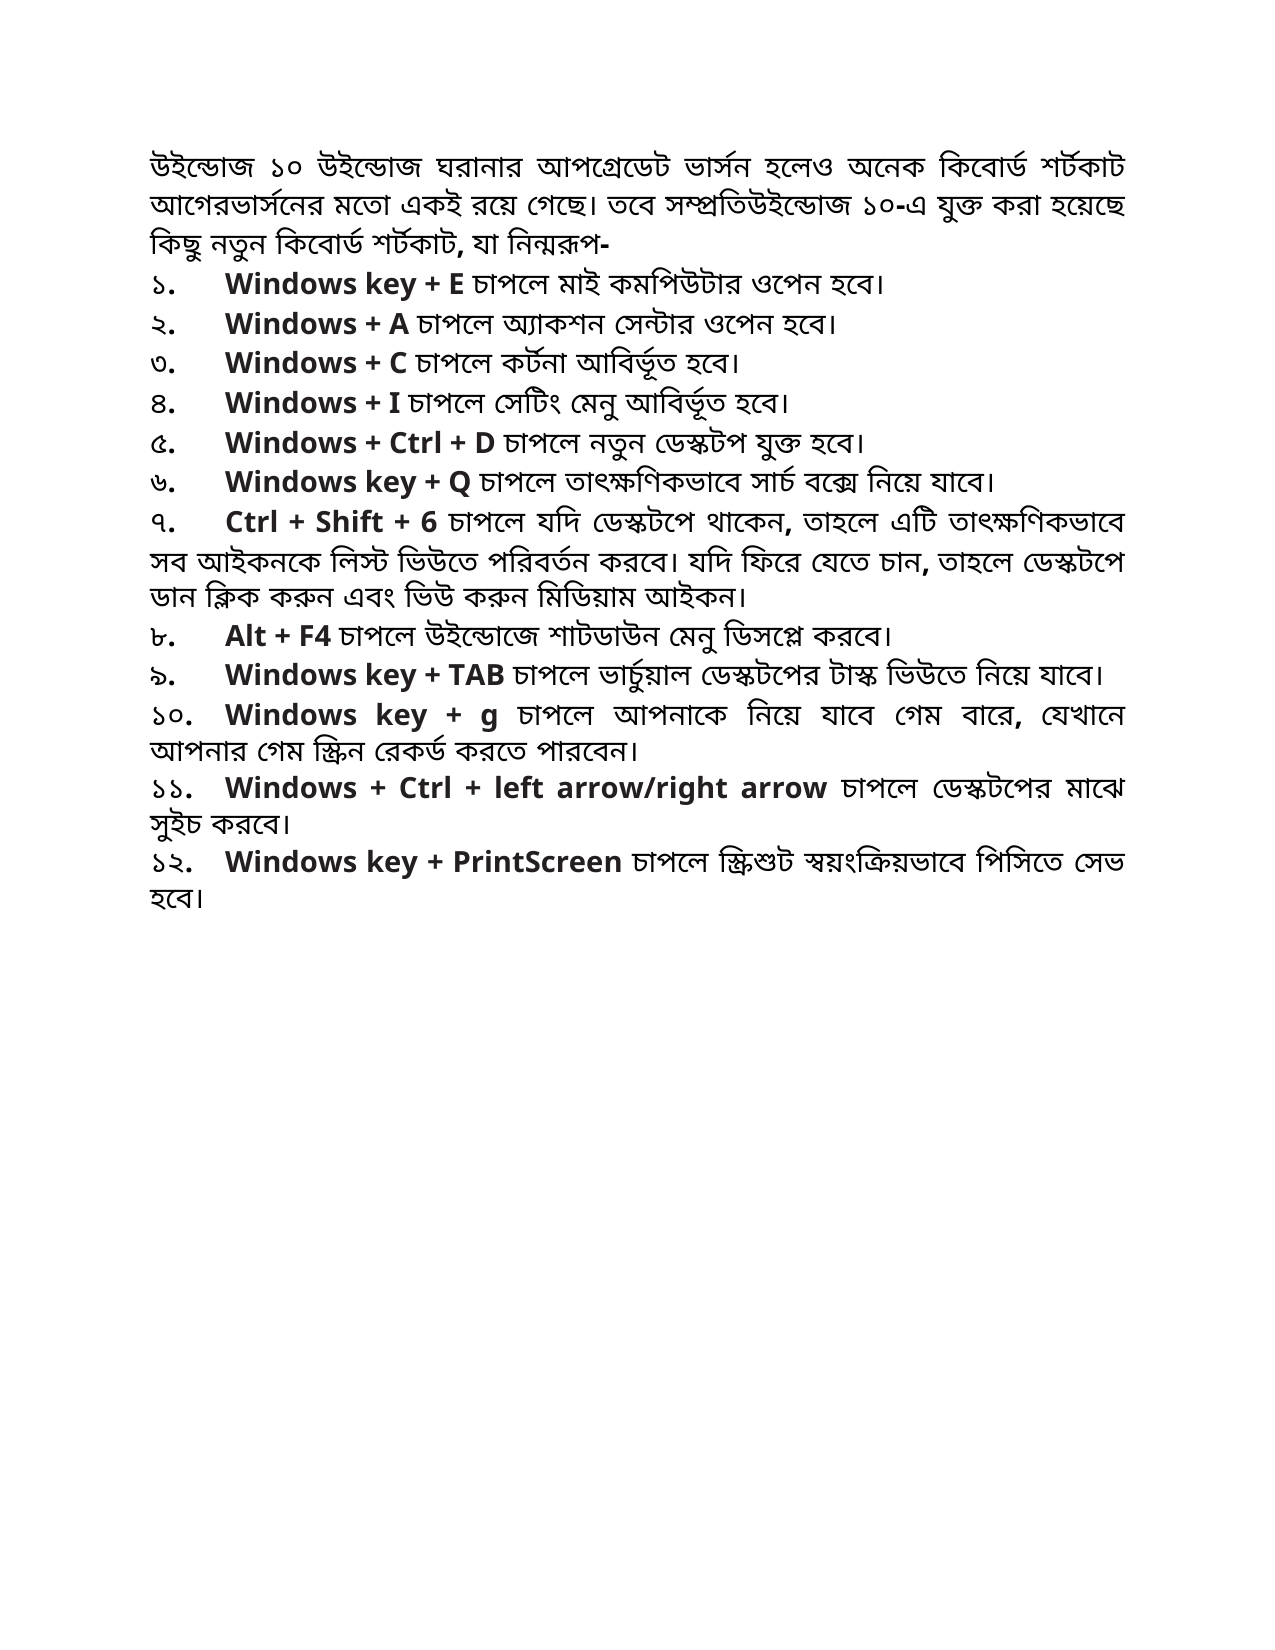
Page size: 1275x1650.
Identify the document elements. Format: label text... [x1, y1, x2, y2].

text ১২. Windows key + PrintScreen চাপলে স্ক্রিশুট স্বয়ংক্রিয়ভাবে পিসিতে সেভ হবে। [150, 841, 1125, 915]
text ২. Windows + A চাপলে অ্যাকশন সেন্টার ওপেন হবে। [150, 303, 1125, 343]
text ১১. Windows + Ctrl + left arrow/right arrow চাপলে ডেস্কটপের মাঝে সুইচ করবে। [150, 768, 1125, 841]
text ৭. Ctrl + Shift + 6 চাপলে যদি ডেস্কটপে থাকেন, তাহলে এটি তাৎক্ষণিকভাবে সব আইকনকে লিস্ট ভিউতে পরিবর্তন করবে। যদি ফিরে যেতে চান, তাহলে ডেস্কটপে ডান ক্লিক করুন এবং ভিউ করুন মিডিয়াম আইকন। [150, 501, 1125, 615]
text ৪. Windows + I চাপলে সেটিং মেনু আবির্ভূত হবে। [150, 382, 1125, 422]
text ৬. Windows key + Q চাপলে তাৎক্ষণিকভাবে সার্চ বক্সে নিয়ে যাবে। [150, 462, 1125, 501]
text ৮. Alt + F4 চাপলে উইন্ডোজে শাটডাউন মেনু ডিসপ্লে করবে। [150, 615, 1125, 654]
text ৯. Windows key + TAB চাপলে ভার্চুয়াল ডেস্কটপের টাস্ক ভিউতে নিয়ে যাবে। [150, 654, 1125, 694]
text ৫. Windows + Ctrl + D চাপলে নতুন ডেস্কটপ যুক্ত হবে। [150, 422, 1125, 462]
text ৩. Windows + C চাপলে কর্টনা আবির্ভূত হবে। [150, 343, 1125, 382]
text ১. Windows key + E চাপলে মাই কমপিউটার ওপেন হবে। [150, 263, 1125, 303]
text ১০. Windows key + g চাপলে আপনাকে নিয়ে যাবে গেম বারে, যেখানে আপনার গেম স্ক্রিন রেকর্ড করতে পারবেন। [150, 694, 1125, 768]
text উইন্ডোজ ১০ উইন্ডোজ ঘরানার আপগ্রেডেট ভার্সন হলেও অনেক কিবোর্ড শর্টকাট আগেরভার্সনের মতো একই রয়ে গেছে। তবে সম্প্রতিউইন্ডোজ ১০-এ যুক্ত করা হয়েছে কিছু নতুন কিবোর্ড শর্টকাট, যা নিন্মরূপ- [150, 150, 1125, 263]
